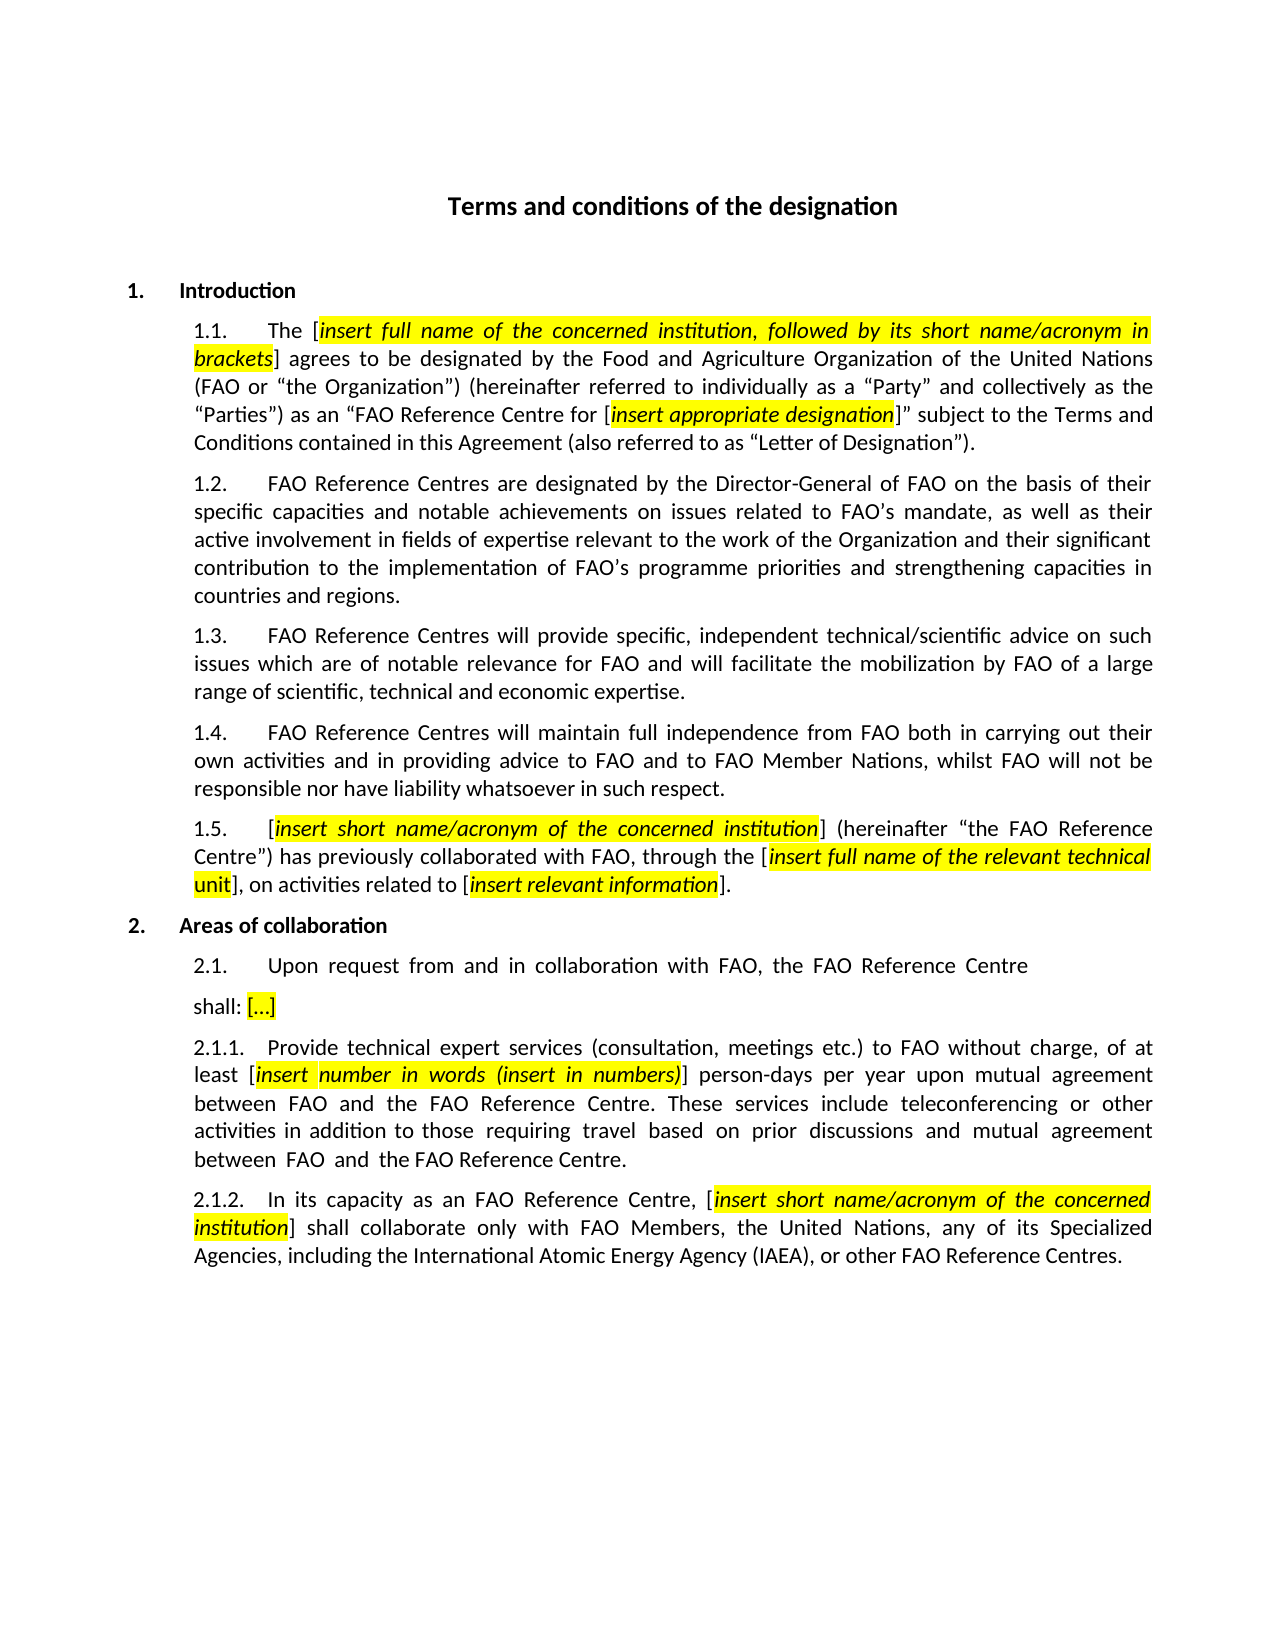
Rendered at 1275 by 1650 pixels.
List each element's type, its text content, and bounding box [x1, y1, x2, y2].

subtitle Areas of collaboration [128, 911, 1231, 939]
list The [insert full name of the concerned institution, followed by its short name/acronym in brackets] agrees to be designated by the Food and Agriculture Organization of the United Nations (FAO or “the Organization”) (hereinafter referred to individually as a “Party” and collectively as the “Parties”) as an “FAO Reference Centre for [insert appropriate designation]” subject to the Terms and Conditions contained in this Agreement (also referred to as “Letter of Designation”). [193, 316, 1153, 456]
list Provide technical expert services (consultation, meetings etc.) to FAO without charge, of at least [insert number in words (insert in numbers)] person-days per year upon mutual agreement between FAO and the FAO Reference Centre. These services include teleconferencing or other activities in addition to those requiring travel based on prior discussions and mutual agreement between FAO and the FAO Reference Centre. [193, 1033, 1153, 1173]
text Terms and conditions of the designation [185, 189, 1161, 223]
list FAO Reference Centres are designated by the Director-General of FAO on the basis of their specific capacities and notable achievements on issues related to FAO’s mandate, as well as their active involvement in fields of expertise relevant to the work of the Organization and their significant contribution to the implementation of FAO’s programme priorities and strengthening capacities in countries and regions. [193, 469, 1153, 609]
list FAO Reference Centres will maintain full independence from FAO both in carrying out their own activities and in providing advice to FAO and to FAO Member Nations, whilst FAO will not be responsible nor have liability whatsoever in such respect. [193, 718, 1153, 802]
subtitle Introduction [127, 276, 1231, 304]
list In its capacity as an FAO Reference Centre, [insert short name/acronym of the concerned institution] shall collaborate only with FAO Members, the United Nations, any of its Specialized Agencies, including the International Atomic Energy Agency (IAEA), or other FAO Reference Centres. [193, 1185, 1153, 1269]
list [insert short name/acronym of the concerned institution] (hereinafter “the FAO Reference Centre”) has previously collaborated with FAO, through the [insert full name of the relevant technical unit], on activities related to [insert relevant information]. [193, 814, 1153, 898]
list FAO Reference Centres will provide specific, independent technical/scientific advice on such issues which are of notable relevance for FAO and will facilitate the mobilization by FAO of a large range of scientific, technical and economic expertise. [193, 621, 1153, 705]
list Upon request from and in collaboration with FAO, the FAO Reference Centre shall: […] [193, 951, 1029, 1020]
